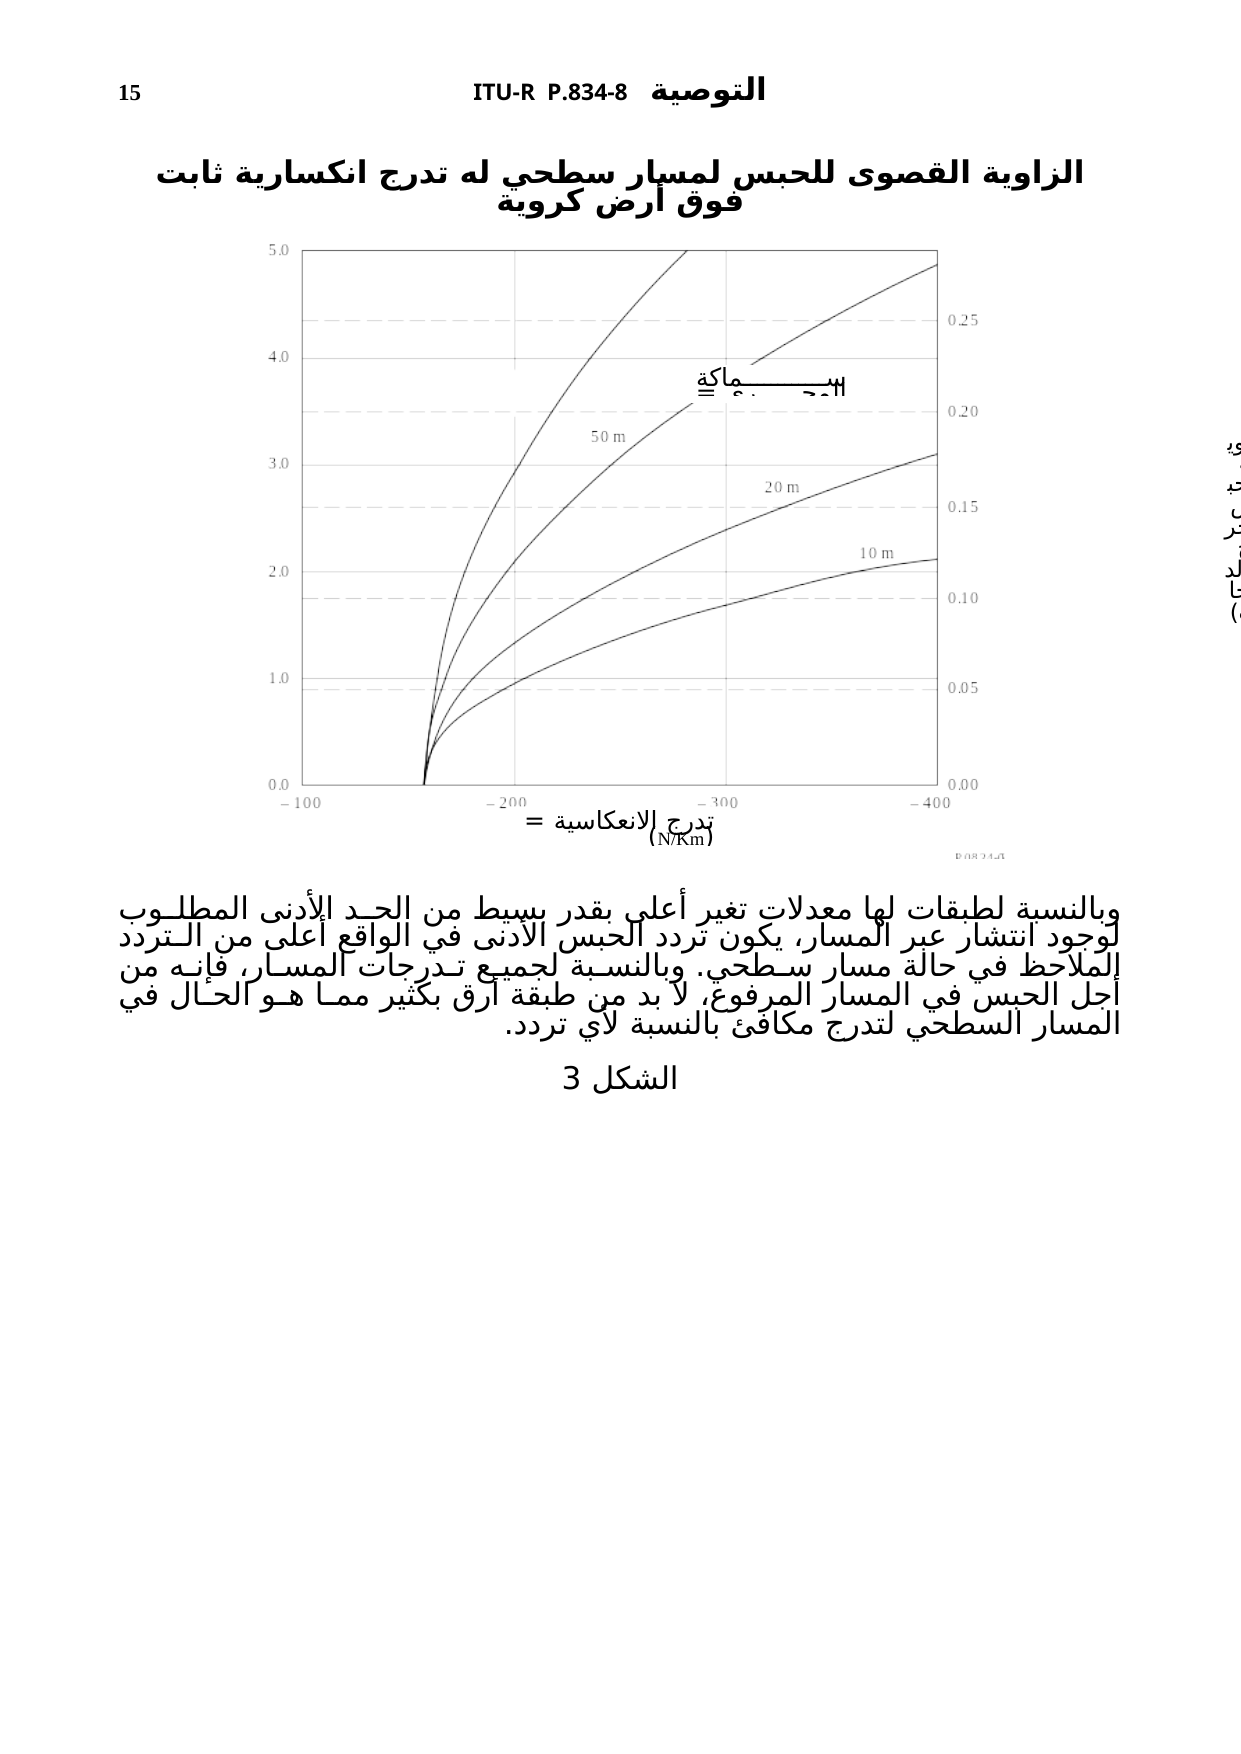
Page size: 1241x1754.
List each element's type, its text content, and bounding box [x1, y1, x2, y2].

text الشكل 3 [118, 1067, 1122, 1096]
text وبالنسبة لطبقات لها معدلات تغير أعلى بقدر بسيط من الحد الأدنى المطلوب لوجود انتشار عبر المسار، يكون تردد الحبس الأدنى في الواقع أعلى من التردد الملاحظ في حالة مسار سطحي. وبالنسبة لجميع تدرجات المسار، فإنه من أجل الحبس في المسار المرفوع، لا بد من طبقة أرق بكثير مما هو الحال في المسار السطحي لتدرج مكافئ بالنسبة لأي تردد. [118, 896, 1122, 1042]
title الزاوية القصوى للحبس لمسار سطحي له تدرج انكسارية ثابت فوق أرض كروية [118, 160, 1122, 218]
